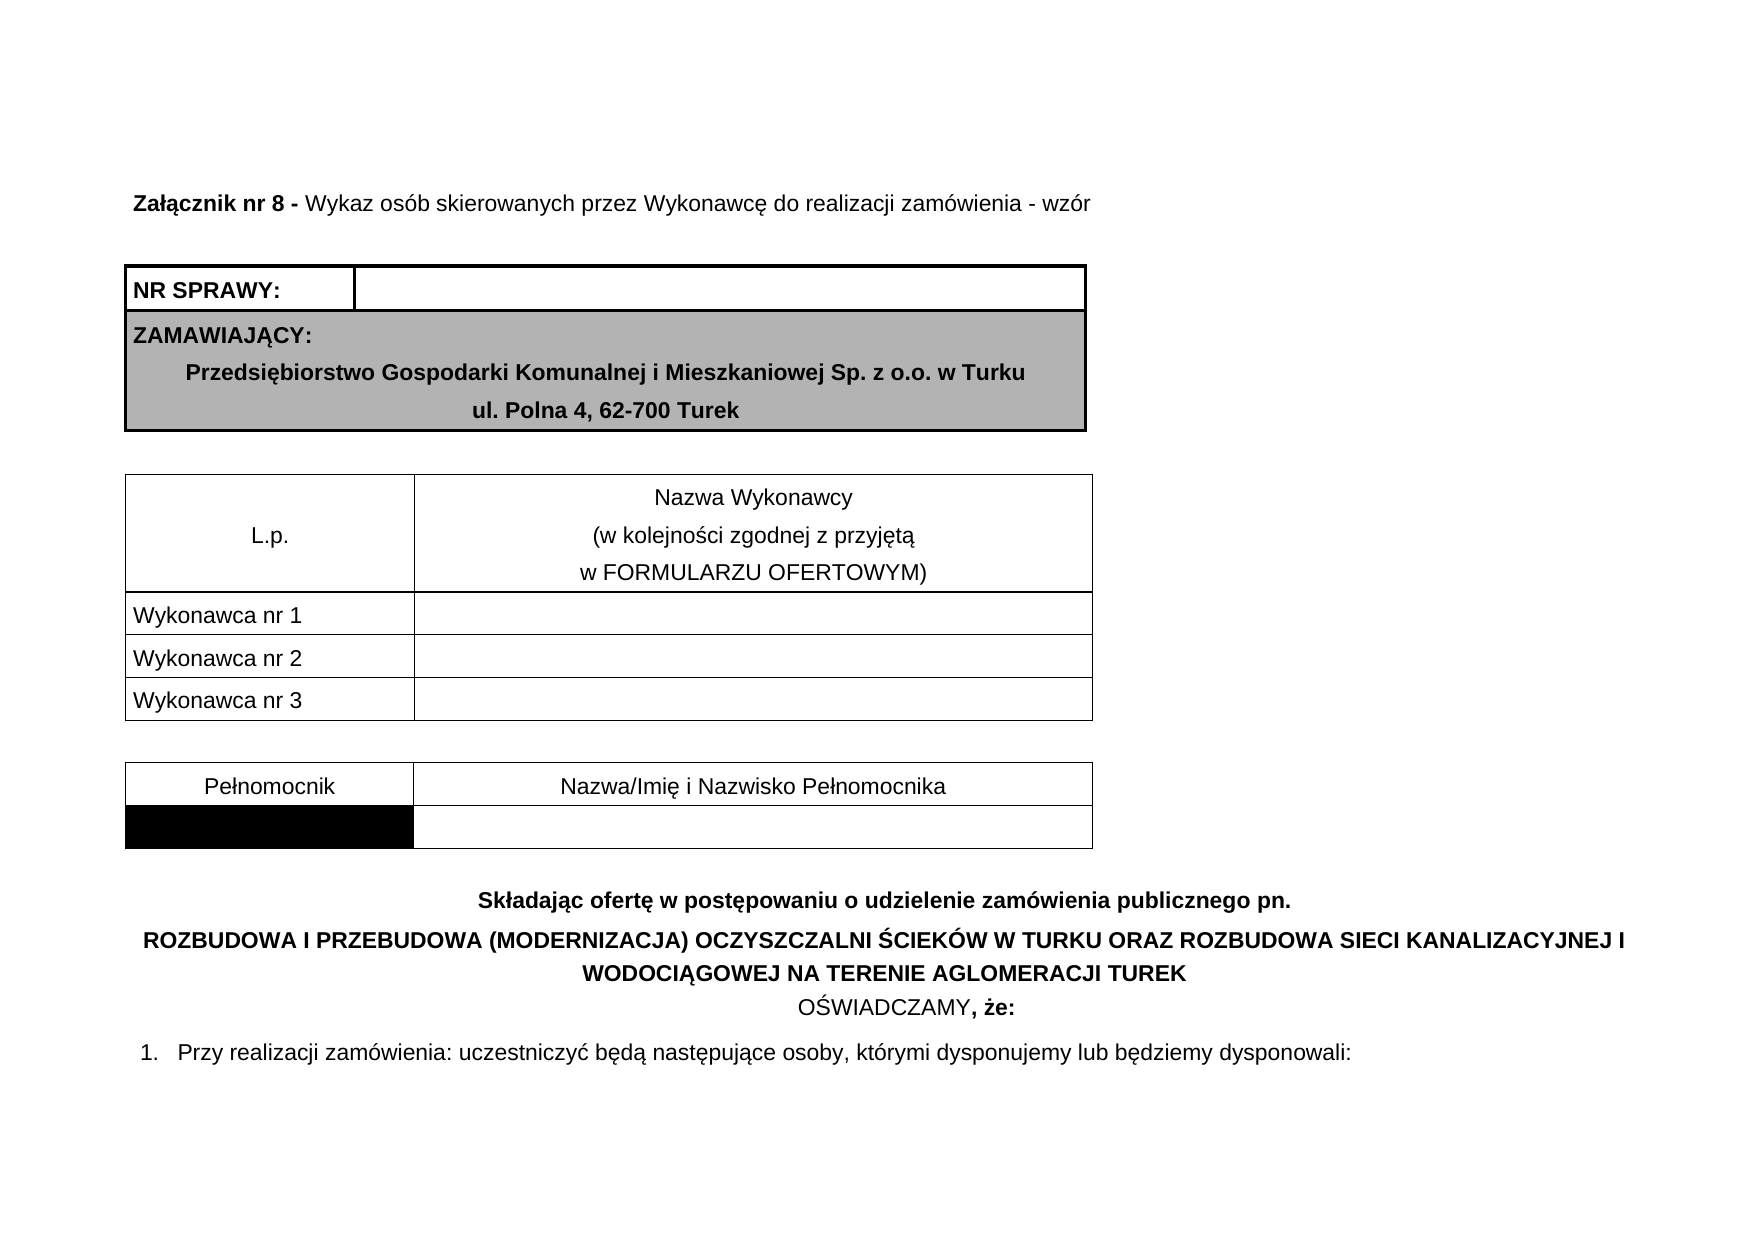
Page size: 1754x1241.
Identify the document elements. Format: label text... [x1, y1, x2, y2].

text Składając ofertę w postępowaniu o udzielenie zamówienia publicznego pn. [133, 882, 1636, 915]
text Załącznik nr 8 - Wykaz osób skierowanych przez Wykonawcę do realizacji zamówienia - wzór [133, 185, 1636, 218]
table_cell Wykonawca nr 2 [126, 635, 414, 677]
table_header Nazwa/Imię i Nazwisko Pełnomocnika [414, 763, 1092, 805]
table_cell Wykonawca nr 3 [126, 678, 414, 719]
table_header NR SPRAWY: [127, 268, 353, 309]
table_cell [415, 593, 1092, 634]
table_header Nazwa Wykonawcy (w kolejności zgodnej z przyjętą w FORMULARZU OFERTOWYM) [415, 475, 1092, 591]
table_cell [415, 678, 1092, 719]
table_header Pełnomocnik [126, 763, 413, 805]
table_cell Wykonawca nr 1 [126, 593, 414, 634]
table_header [356, 268, 1084, 309]
table_cell [126, 806, 413, 848]
list Przy realizacji zamówienia: uczestniczyć będą następujące osoby, którymi dysponujemy lub będziemy dysponowali: [140, 1034, 1636, 1067]
table_header L.p. [126, 475, 414, 591]
text OŚWIADCZAMY, że: [177, 988, 1636, 1022]
text Rozbudowa i przebudowa (modernizacja) oczyszczalni ścieków w Turku oraz rozbudowa sieci kanalizacyjnej i wodociągowej na terenie aglomeracji Turek [133, 922, 1636, 988]
table_cell ZAMAWIAJĄCY: Przedsiębiorstwo Gospodarki Komunalnej i Mieszkaniowej Sp. z o.o. w Turku ul. Polna 4, 62-700 Turek [127, 312, 1084, 429]
table_cell [415, 635, 1092, 677]
table_cell [414, 806, 1092, 848]
